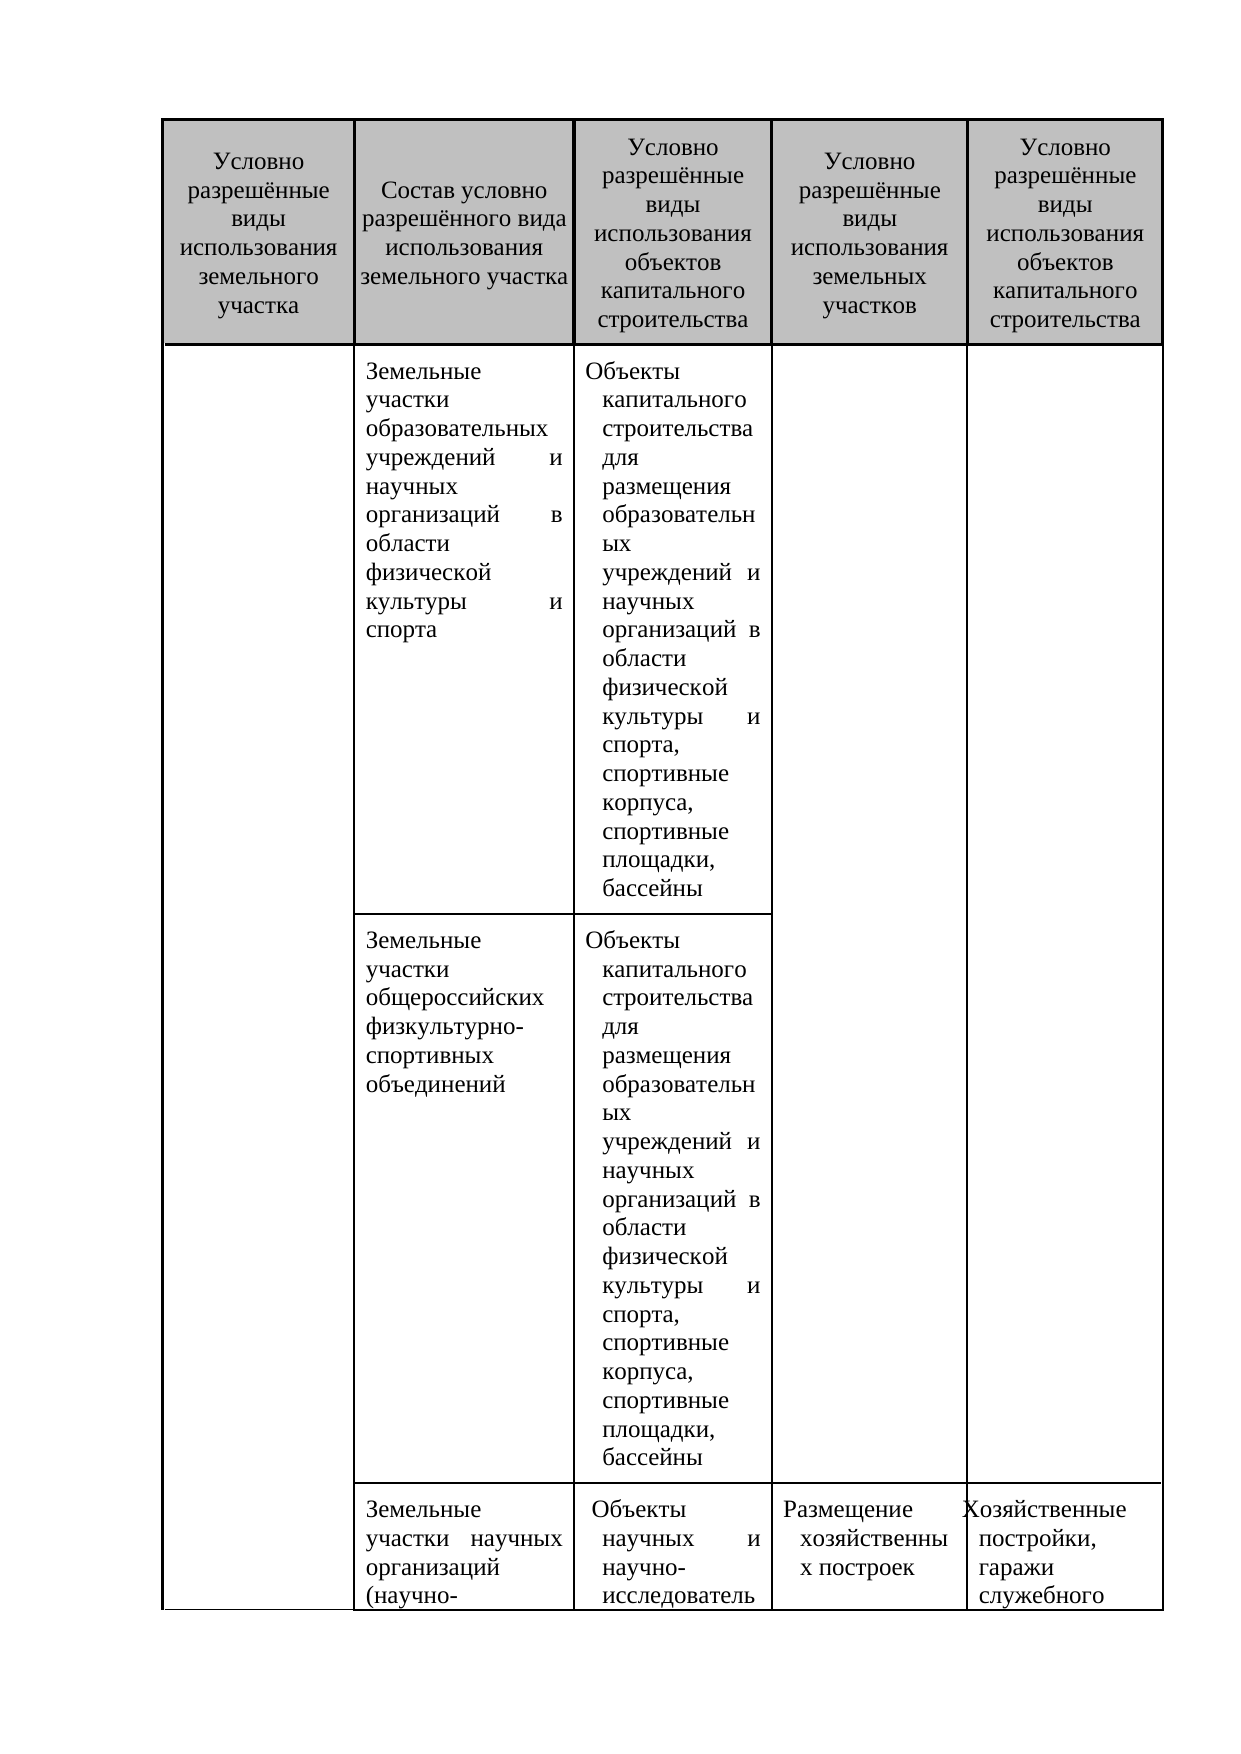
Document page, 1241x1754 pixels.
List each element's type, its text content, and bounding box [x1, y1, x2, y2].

table_header Условно разрешённые виды использования объектов капитального строительства [576, 121, 770, 343]
table_header Условно разрешённые виды использования объектов капитального строительства [969, 121, 1161, 343]
table_cell Объекты капитального строительства для размещения образовательных учреждений и научных организаций в области физической культуры и спорта, спортивные корпуса, спортивные площадки, бассейны [575, 915, 771, 1482]
table_header Состав условно разрешённого вида использования земельного участка [356, 121, 572, 343]
table_cell Объекты научных и научно-исследовательских организаций без производственной базы [575, 1484, 771, 1609]
table_cell Хозяйственные постройки, гаражи служебного автотранспорта, лабораторные корпуса [968, 1482, 1162, 1609]
table_header Условно разрешённые виды использования земельного участка [164, 121, 353, 343]
table_cell Размещение хозяйственных построек [773, 1484, 966, 1609]
table_cell Земельные участки общероссийских физкультурно-спортивных объединений [355, 915, 573, 1482]
table_cell Объекты капитального строительства для размещения образовательных учреждений и научных организаций в области физической культуры и спорта, спортивные корпуса, спортивные площадки, бассейны [575, 346, 771, 912]
table_cell Земельные участки образовательных учреждений и научных организаций в области физической культуры и спорта [355, 346, 573, 912]
table_header Условно разрешённые виды использования земельных участков [773, 121, 966, 343]
